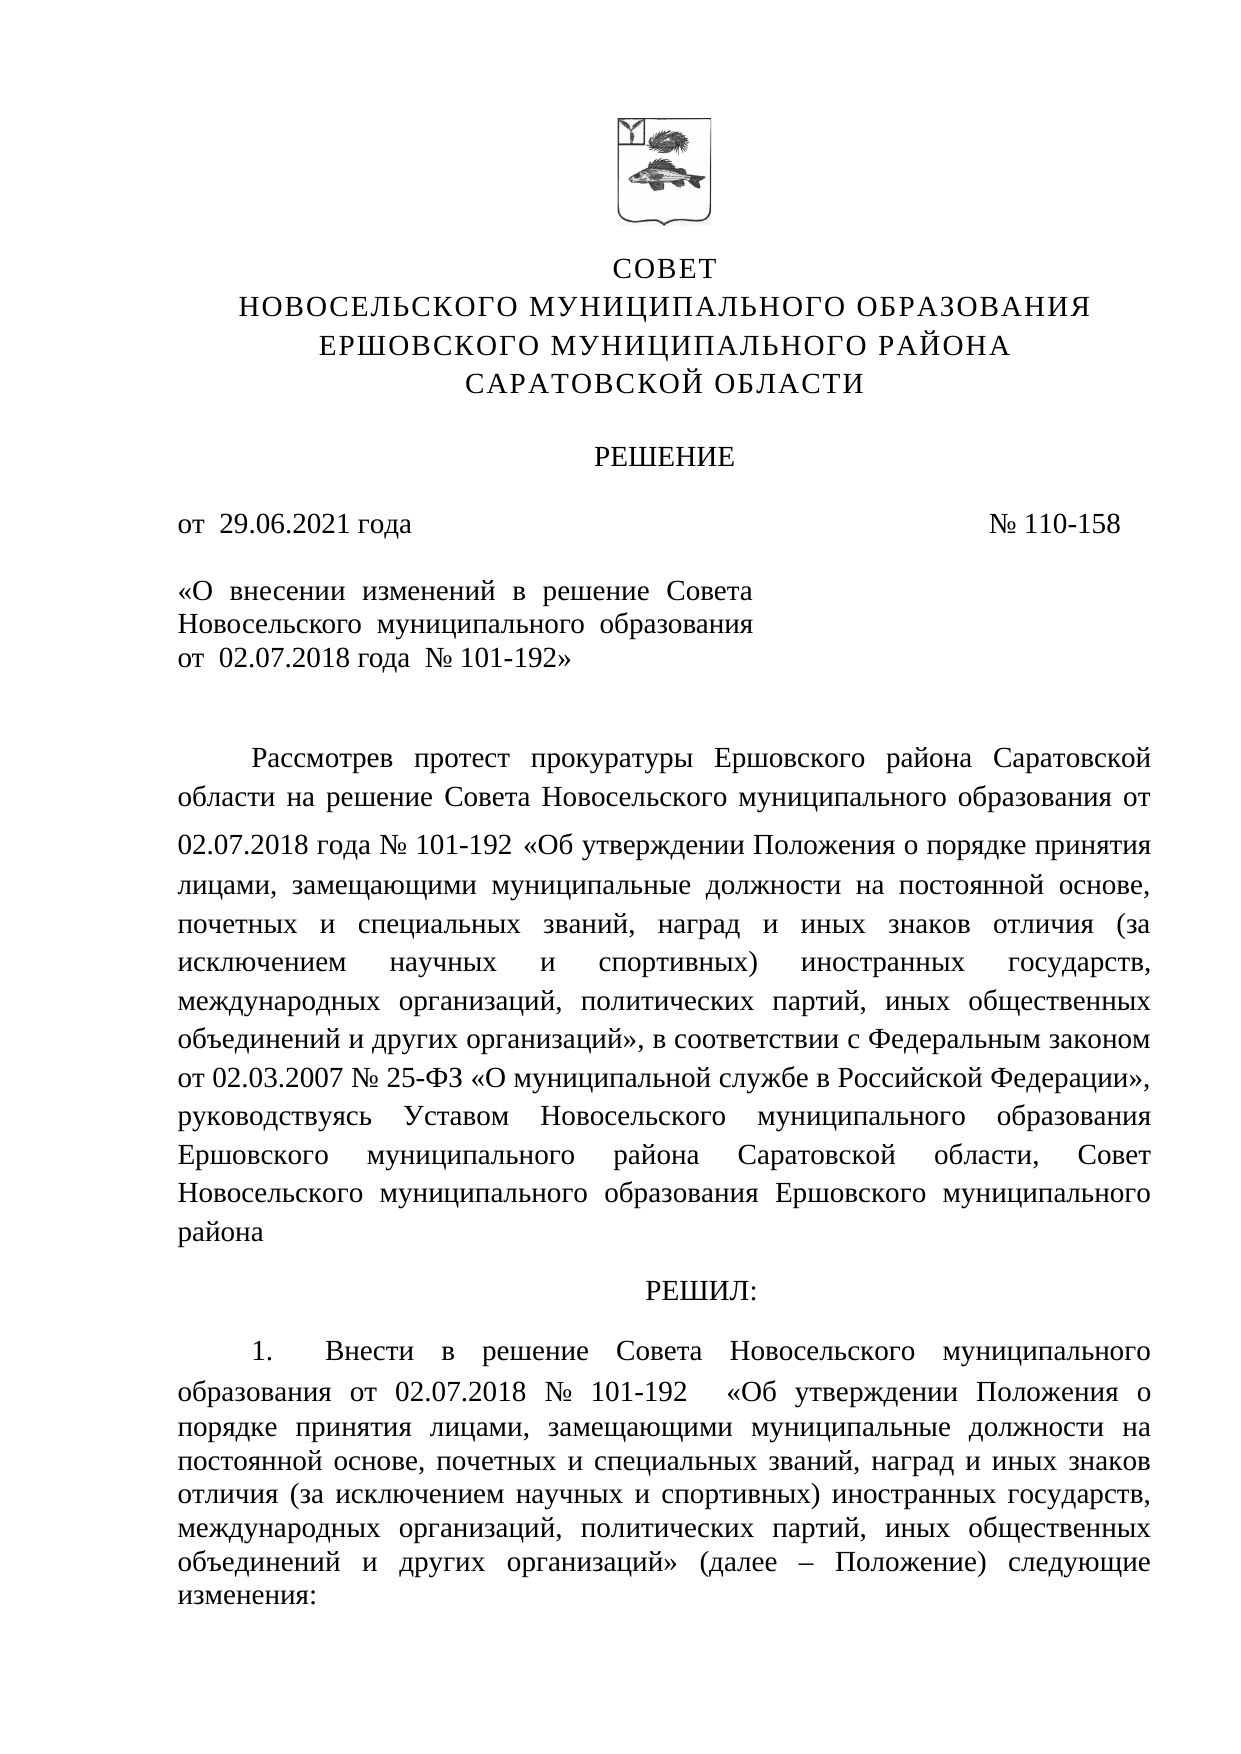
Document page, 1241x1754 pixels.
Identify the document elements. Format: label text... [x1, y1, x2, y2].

text РЕШИЛ: [177, 1273, 1152, 1307]
text САРАТОВСКОЙ ОБЛАСТИ [177, 367, 1152, 400]
picture [617, 118, 712, 226]
text СОВЕТ [177, 251, 1152, 284]
table_header «О внесении изменений в решение Совета Новосельского муниципального образования от 02.07.2018 года № 101-192» [166, 539, 764, 741]
text Рассмотрев протест прокуратуры Ершовского района Саратовской области на решение Совета Новосельского муниципального образования от 02.07.2018 года № 101-192 «Об утверждении Положения о порядке принятия лицами, замещающими муниципальные должности на постоянной основе, почетных и специальных званий, наград и иных знаков отличия (за исключением научных и спортивных) иностранных государств, международных организаций, политических партий, иных общественных объединений и других организаций», в соответствии с Федеральным законом от 02.03.2007 № 25-ФЗ «О муниципальной службе в Российской Федерации», руководствуясь Уставом Новосельского муниципального образования Ершовского муниципального района Саратовской области, Совет Новосельского муниципального образования Ершовского муниципального района [177, 741, 1152, 1248]
text от 29.06.2021 года № 110-158 [177, 506, 1152, 539]
text РЕШЕНИЕ [177, 439, 1152, 472]
text ЕРШОВСКОГО МУНИЦИПАЛЬНОГО РАЙОНА [177, 328, 1152, 362]
text НОВОСЕЛЬСКОГО МУНИЦИПАЛЬНОГО ОБРАЗОВАНИЯ [177, 289, 1152, 323]
list Внести в решение Совета Новосельского муниципального образования от 02.07.2018 № 101-192 «Об утверждении Положения о порядке принятия лицами, замещающими муниципальные должности на постоянной основе, почетных и специальных званий, наград и иных знаков отличия (за исключением научных и спортивных) иностранных государств, международных организаций, политических партий, иных общественных объединений и других организаций» (далее – Положение) следующие изменения: [177, 1333, 1152, 1611]
